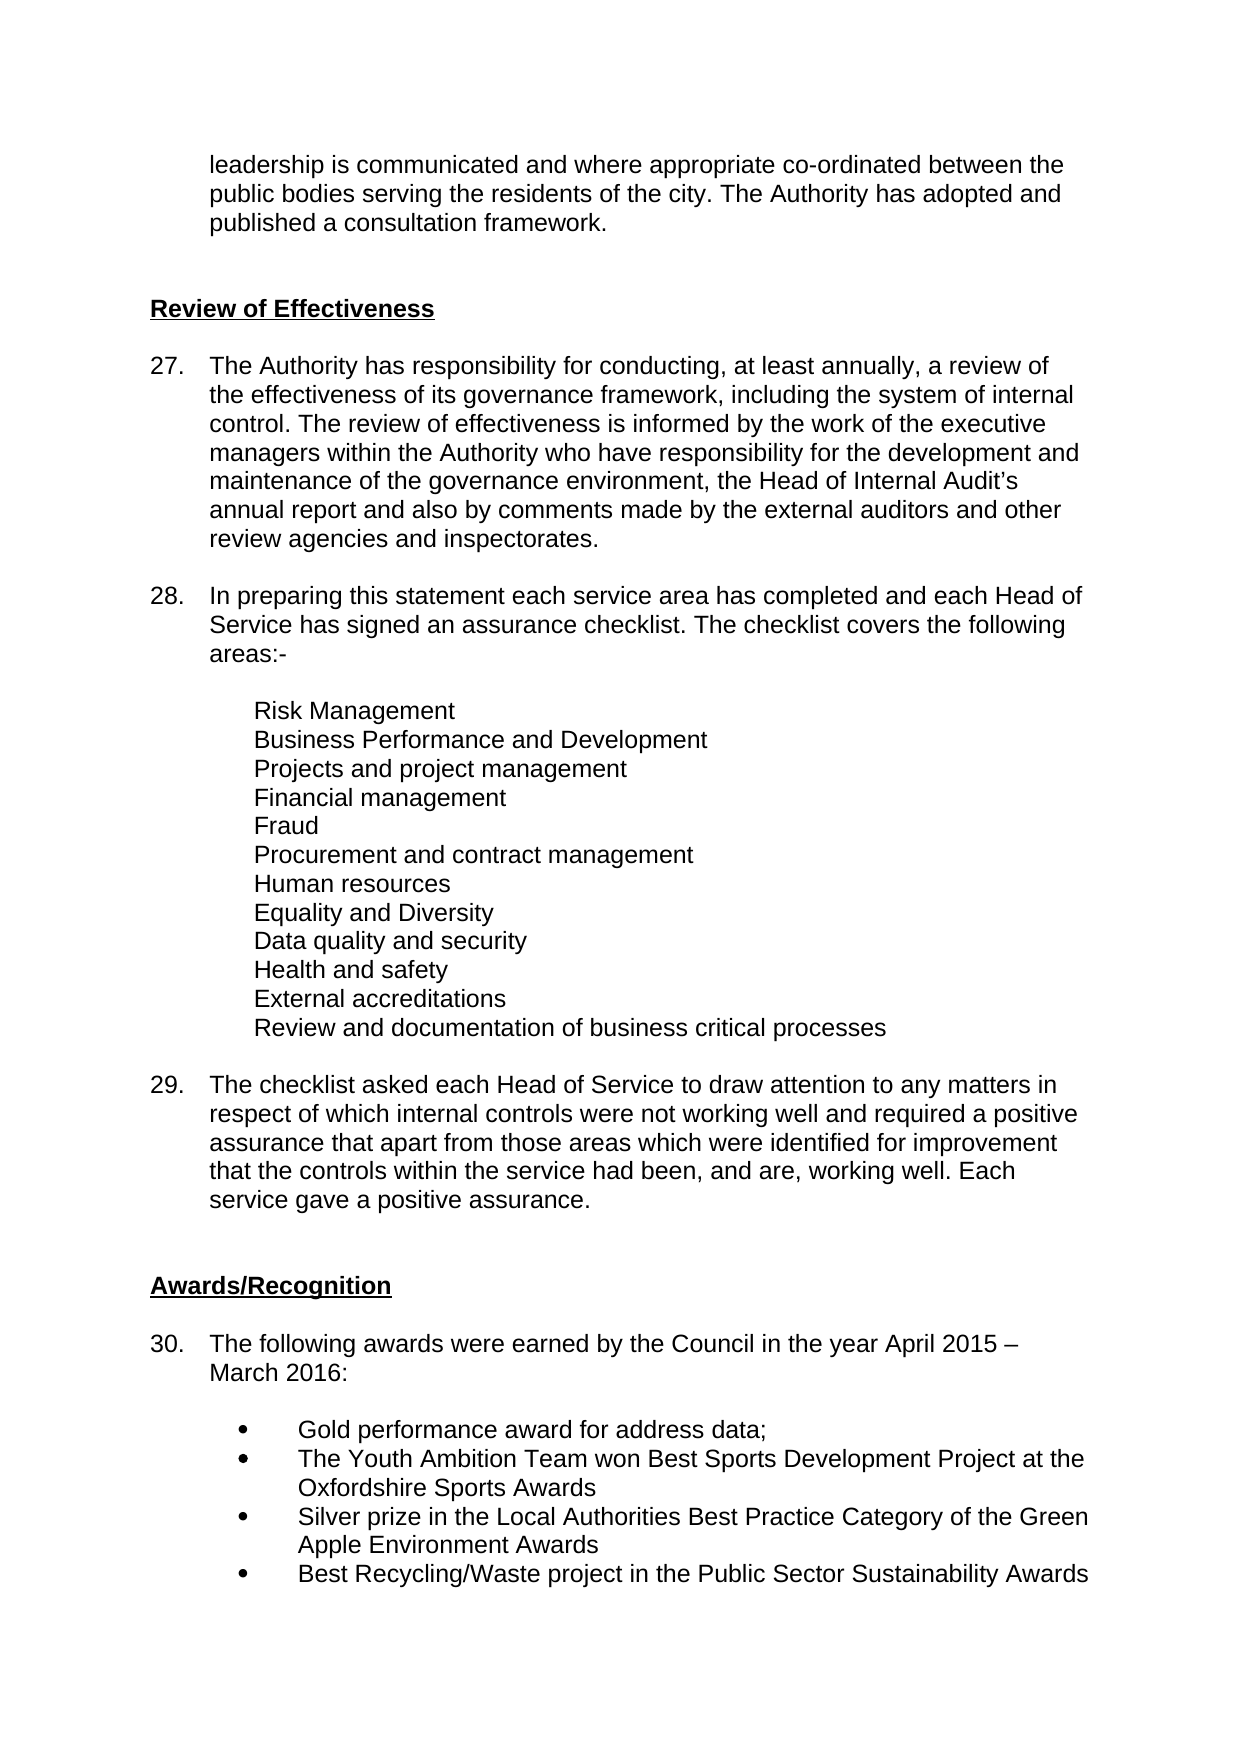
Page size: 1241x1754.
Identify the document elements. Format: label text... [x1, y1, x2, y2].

text Projects and project management [253, 754, 1090, 782]
text Review and documentation of business critical processes [253, 1012, 1090, 1041]
list The checklist asked each Head of Service to draw attention to any matters in respect of which internal controls were not working well and required a positive assurance that apart from those areas which were identified for improvement that the controls within the service had been, and are, working well. Each service gave a positive assurance. [150, 1070, 1090, 1214]
text Review of Effectiveness [150, 294, 1090, 322]
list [150, 150, 1090, 236]
text Procurement and contract management [253, 840, 1090, 869]
list The Youth Ambition Team won Best Sports Development Project at the Oxfordshire Sports Awards [239, 1444, 1090, 1501]
list In preparing this statement each service area has completed and each Head of Service has signed an assurance checklist. The checklist covers the following areas:- [150, 581, 1090, 667]
list Silver prize in the Local Authorities Best Practice Category of the Green Apple Environment Awards [239, 1501, 1090, 1559]
text Business Performance and Development [253, 725, 1090, 754]
list The following awards were earned by the Council in the year April 2015 – March 2016: [150, 1329, 1090, 1386]
text External accreditations [253, 984, 1090, 1012]
list Best Recycling/Waste project in the Public Sector Sustainability Awards [239, 1559, 1090, 1588]
text Data quality and security [253, 926, 1090, 955]
text Financial management [253, 782, 1090, 811]
text Equality and Diversity [253, 897, 1090, 926]
list The Authority has responsibility for conducting, at least annually, a review of the effectiveness of its governance framework, including the system of internal control. The review of effectiveness is informed by the work of the executive managers within the Authority who have responsibility for the development and maintenance of the governance environment, the Head of Internal Audit’s annual report and also by comments made by the external auditors and other review agencies and inspectorates. [150, 351, 1090, 552]
text Human resources [253, 869, 1090, 897]
text Risk Management [253, 696, 1090, 725]
text Fraud [253, 811, 1090, 840]
list Gold performance award for address data; [239, 1415, 1090, 1444]
text Health and safety [253, 955, 1090, 984]
text Awards/Recognition [150, 1271, 1090, 1300]
